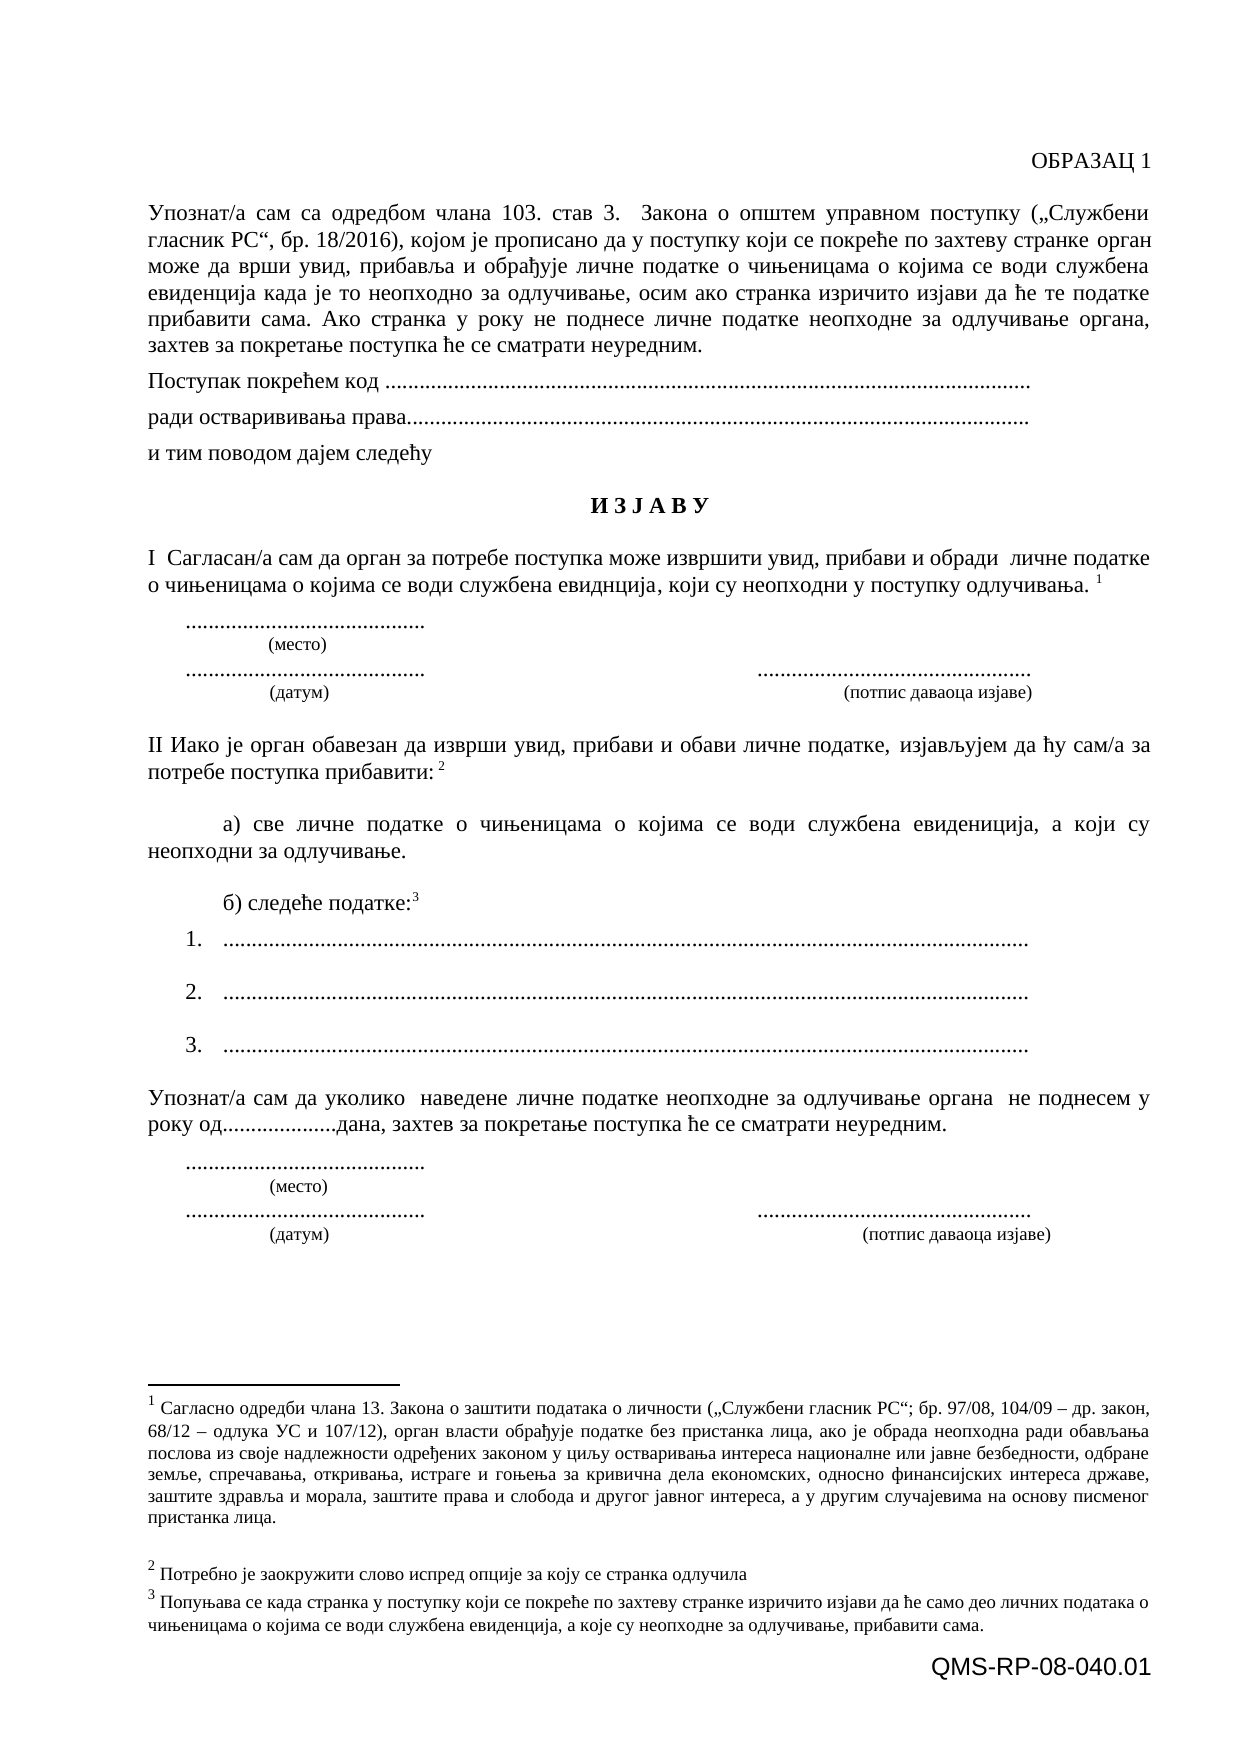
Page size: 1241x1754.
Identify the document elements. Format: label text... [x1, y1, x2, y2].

text ради остварививања права............................................................................................................. [148, 403, 1152, 429]
list ............................................................................................................................................. [185, 978, 1152, 1004]
text а) све личне податке о чињеницама о којима се води службена евидениција, а који су неопходни за одлучивање. [148, 810, 1152, 863]
text I Сагласaн/а сам да орган за потребе поступка може извршити увид, прибави и обради личне податке о чињеницама о којима се води службена евиднција, који су неопходни у поступку одлучивања. [148, 544, 1152, 597]
text (датум) (потпис даваоца изјаве) [185, 1222, 1152, 1244]
text б) следеће податке: [148, 889, 1152, 916]
list ............................................................................................................................................. [185, 925, 1152, 952]
text И З Ј А В У [148, 492, 1152, 518]
text .......................................... ................................................ [185, 655, 1152, 681]
text Упознат/а сам да уколико наведене личне податке неопходне за одлучивање органа не поднесем у року од....................дана, захтев за покретање поступка ће се сматрати неуредним. [148, 1083, 1152, 1136]
text .......................................... [185, 1148, 1152, 1174]
text Поступак покрећем код ................................................................................................................. [148, 367, 1152, 393]
text (датум) (потпис даваоца изјаве) [185, 681, 1152, 703]
text .......................................... [185, 607, 1152, 633]
list ............................................................................................................................................. [185, 1031, 1152, 1057]
text (место) [148, 1174, 1152, 1196]
text II Иако је орган обавезан да изврши увид, прибави и обави личне податке, изјављујем да ћу сам/а за потребе поступка прибавити: [148, 731, 1152, 784]
text .......................................... ................................................ [185, 1196, 1152, 1222]
text ОБРАЗАЦ 1 [148, 147, 1152, 173]
text (место) [148, 633, 1152, 655]
text и тим поводом дајем следећу [148, 439, 1152, 465]
text Упознат/а сам са одредбом члана 103. став 3. Закона о општем управном поступку („Службени гласник РС“, бр. 18/2016), којом је прописано да у поступку који се покреће по захтеву странке орган може да врши увид, прибавља и обрађује личне податке о чињеницама о којима се води службена евиденција када је то неопходно за одлучивање, осим ако странка изричито изјави да ће те податке прибавити сама. Ако странка у року не поднесе личне податке неопходне за одлучивање органа, захтев за покретање поступка ће се сматрати неуредним. [148, 199, 1152, 358]
